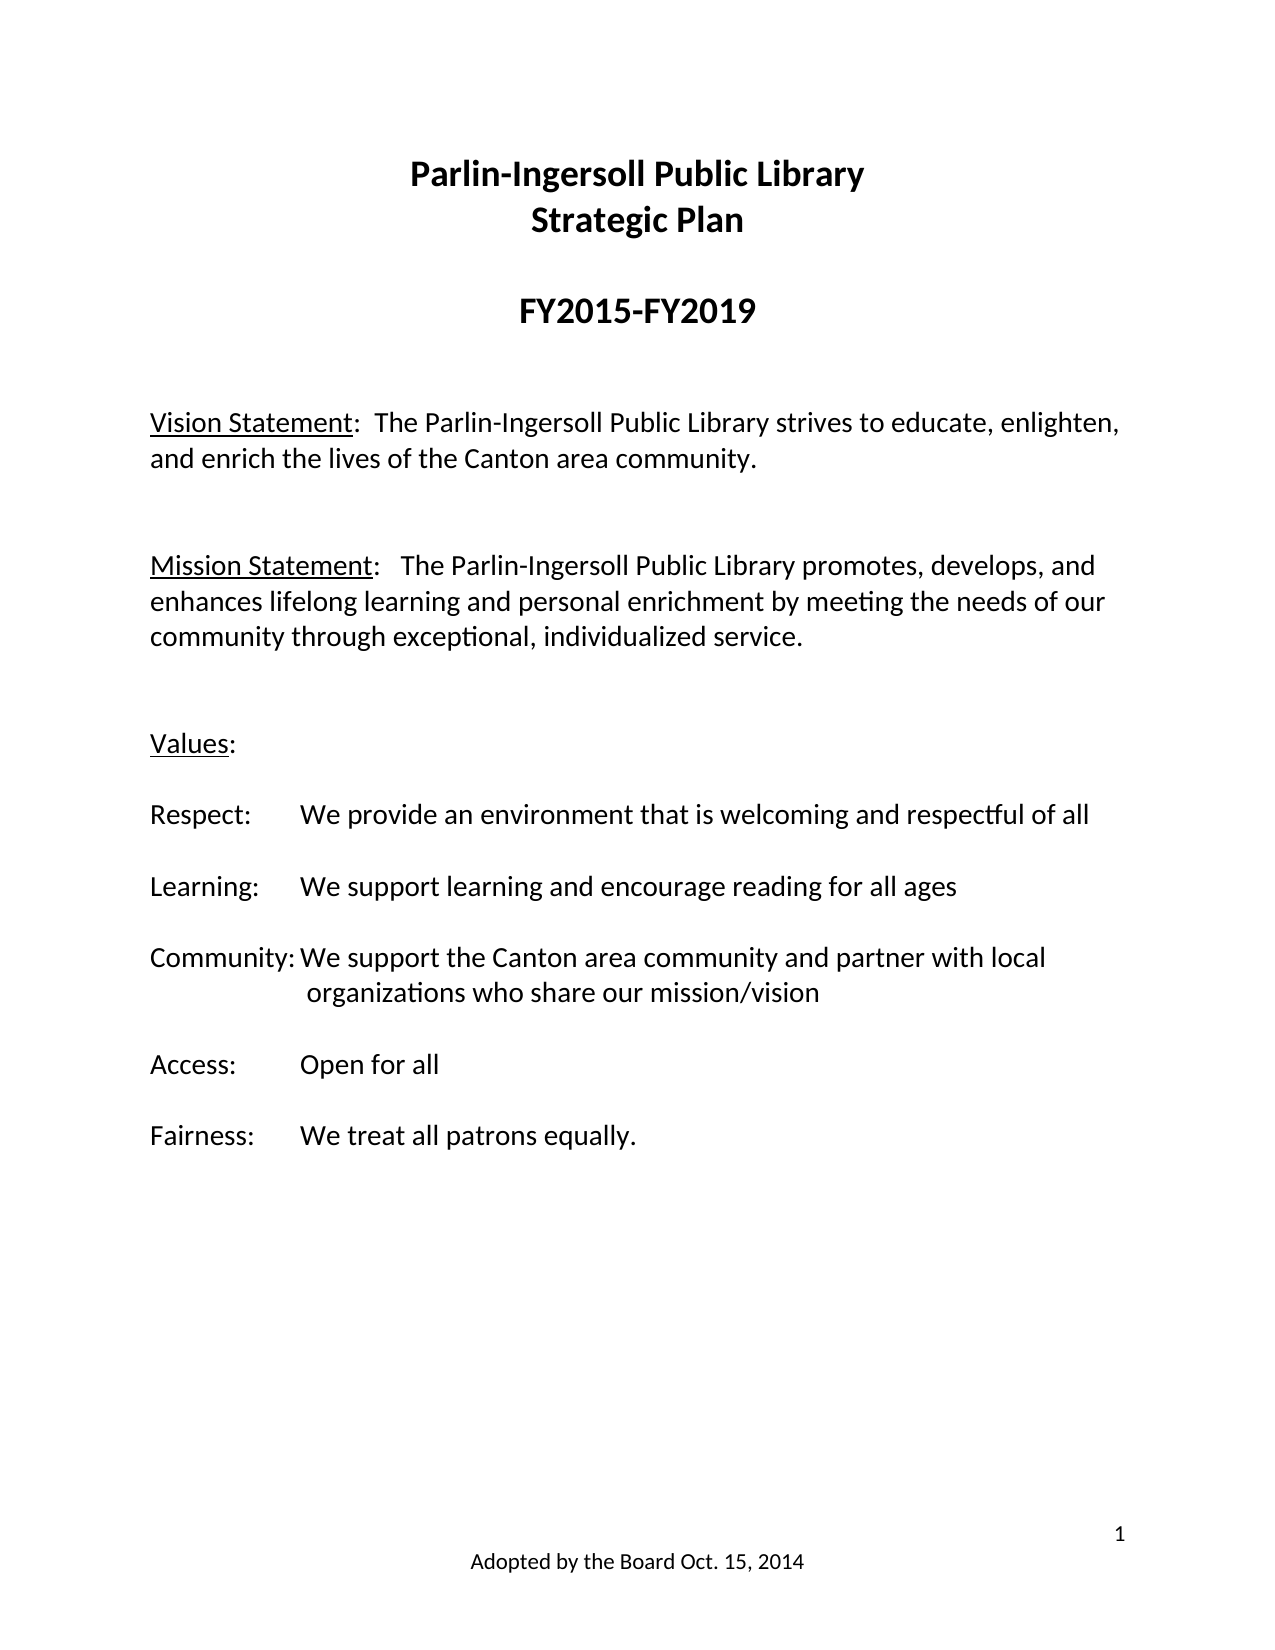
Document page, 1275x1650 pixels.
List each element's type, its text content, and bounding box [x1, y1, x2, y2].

text Values: [150, 725, 1125, 761]
text Parlin-Ingersoll Public Library [150, 150, 1125, 196]
text Mission Statement: The Parlin-Ingersoll Public Library promotes, develops, and enhances lifelong learning and personal enrichment by meeting the needs of our community through exceptional, individualized service. [150, 547, 1125, 654]
text Fairness: We treat all patrons equally. [150, 1117, 1125, 1153]
text Respect: We provide an environment that is welcoming and respectful of all [150, 796, 1125, 832]
text Access: Open for all [150, 1046, 1125, 1081]
text FY2015-FY2019 [150, 287, 1125, 333]
text Community: We support the Canton area community and partner with local [150, 939, 1125, 974]
text Strategic Plan [150, 196, 1125, 242]
text Vision Statement: The Parlin-Ingersoll Public Library strives to educate, enlighten, and enrich the lives of the Canton area community. [150, 404, 1125, 476]
text organizations who share our mission/vision [225, 974, 1125, 1010]
text Learning: We support learning and encourage reading for all ages [150, 868, 1125, 903]
